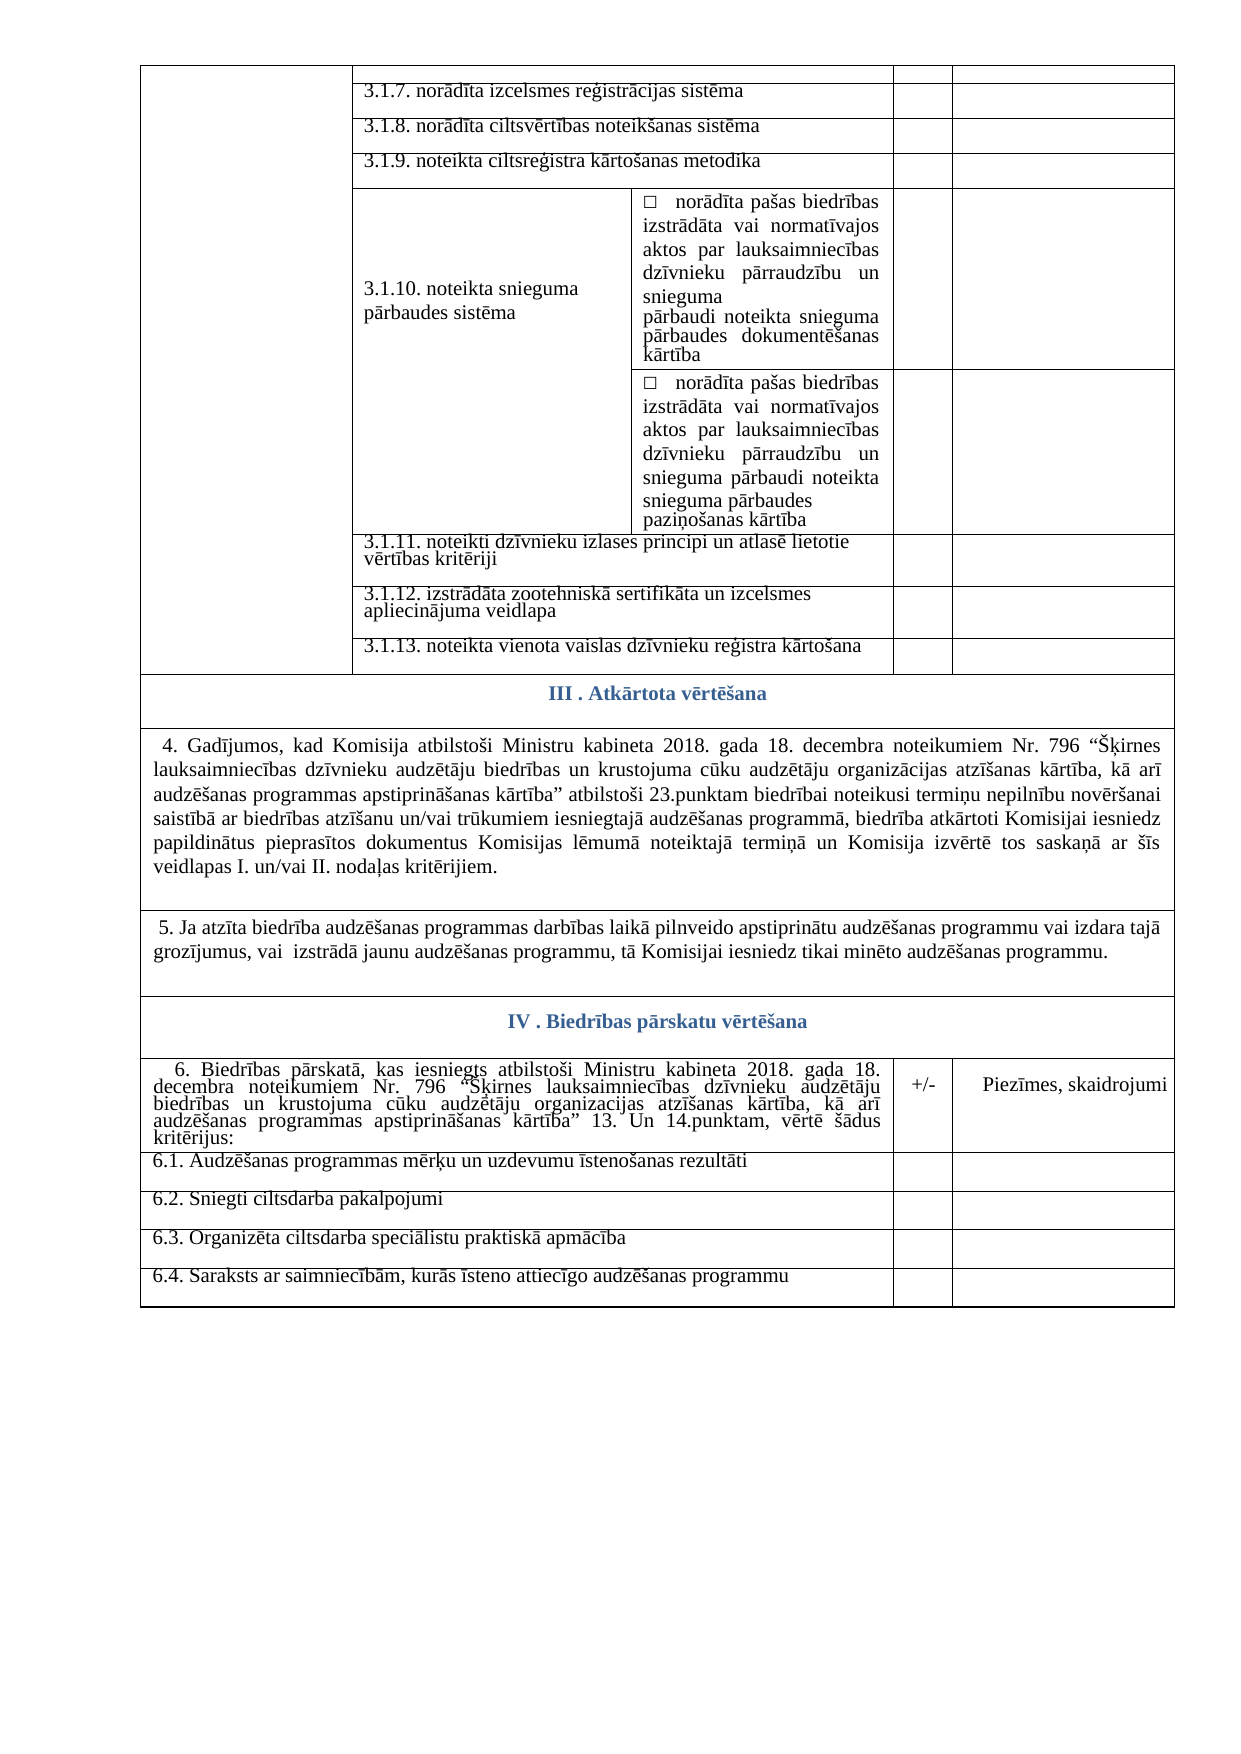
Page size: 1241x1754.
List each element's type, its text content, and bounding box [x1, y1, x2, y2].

table_cell [894, 1192, 952, 1229]
table_cell 3.1.7. norādīta izcelsmes reģistrācijas sistēma [353, 84, 893, 118]
table_cell 6. Biedrības pārskatā, kas iesniegts atbilstoši Ministru kabineta 2018. gada 18. decembra noteikumiem Nr. 796 “Šķirnes lauksaimniecības dzīvnieku audzētāju biedrības un krustojuma cūku audzētāju organizacijas atzīšanas kārtība, kā arī audzēšanas programmas apstiprināšanas kārtība” 13. Un 14.punktam, vērtē šādus kritērijus: [141, 1059, 893, 1152]
table_cell [953, 587, 1174, 638]
table_cell [894, 84, 952, 118]
table_cell [953, 370, 1174, 534]
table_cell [353, 66, 893, 83]
table_cell [953, 1230, 1174, 1268]
table_cell 6.2. Sniegti ciltsdarba pakalpojumi [141, 1192, 893, 1229]
table_cell [894, 1269, 952, 1306]
table_cell [894, 1153, 952, 1191]
table_cell 3.1.10. noteikta snieguma pārbaudes sistēma [353, 189, 631, 534]
table_cell III . Atkārtota vērtēšana [141, 675, 1174, 728]
table_cell 5. Ja atzīta biedrība audzēšanas programmas darbības laikā pilnveido apstiprinātu audzēšanas programmu vai izdara tajā grozījumus, vai izstrādā jaunu audzēšanas programmu, tā Komisijai iesniedz tikai minēto audzēšanas programmu. [141, 911, 1174, 996]
table_cell [953, 535, 1174, 586]
table_cell [894, 535, 952, 586]
table_cell [953, 84, 1174, 118]
table_cell [894, 66, 952, 83]
table_cell 6.3. Organizēta ciltsdarba speciālistu praktiskā apmācība [141, 1230, 893, 1268]
table_cell 6.4. Saraksts ar saimniecībām, kurās īsteno attiecīgo audzēšanas programmu [141, 1269, 893, 1306]
table_cell [894, 587, 952, 638]
table_cell Piezīmes, skaidrojumi [953, 1059, 1174, 1152]
table_cell +/- [894, 1059, 952, 1152]
table_cell 3.1.11. noteikti dzīvnieku izlases principi un atlasē lietotie vērtības kritēriji [353, 535, 893, 586]
table_cell [953, 1192, 1174, 1229]
table_cell 3.1.12. izstrādāta zootehniskā sertifikāta un izcelsmes apliecinājuma veidlapa [353, 587, 893, 638]
table_cell 3.1.9. noteikta ciltsreģistra kārtošanas metodika [353, 154, 893, 188]
table_cell [894, 154, 952, 188]
table_cell [953, 119, 1174, 153]
table_cell norādīta pašas biedrības izstrādāta vai normatīvajos aktos par lauksaimniecības dzīvnieku pārraudzību un snieguma pārbaudi noteikta snieguma pārbaudes dokumentēšanas kārtība [632, 189, 893, 369]
table_cell [953, 189, 1174, 369]
table_cell [894, 1230, 952, 1268]
table_cell [894, 639, 952, 673]
table_cell 3.1.8. norādīta ciltsvērtības noteikšanas sistēma [353, 119, 893, 153]
table_cell norādīta pašas biedrības izstrādāta vai normatīvajos aktos par lauksaimniecības dzīvnieku pārraudzību un snieguma pārbaudi noteikta snieguma pārbaudes paziņošanas kārtība [632, 370, 893, 534]
table_cell [953, 154, 1174, 188]
table_cell [953, 1153, 1174, 1191]
table_cell [953, 1269, 1174, 1306]
table_cell [953, 66, 1174, 83]
table_cell [894, 189, 952, 369]
table_cell 3.1.13. noteikta vienota vaislas dzīvnieku reģistra kārtošana [353, 639, 893, 673]
table_cell [894, 370, 952, 534]
table_cell 4. Gadījumos, kad Komisija atbilstoši Ministru kabineta 2018. gada 18. decembra noteikumiem Nr. 796 “Šķirnes lauksaimniecības dzīvnieku audzētāju biedrības un krustojuma cūku audzētāju organizācijas atzīšanas kārtība, kā arī audzēšanas programmas apstiprināšanas kārtība” atbilstoši 23.punktam biedrībai noteikusi termiņu nepilnību novēršanai saistībā ar biedrības atzīšanu un/vai trūkumiem iesniegtajā audzēšanas programmā, biedrība atkārtoti Komisijai iesniedz papildinātus pieprasītos dokumentus Komisijas lēmumā noteiktajā termiņā un Komisija izvērtē tos saskaņā ar šīs veidlapas I. un/vai II. nodaļas kritērijiem. [141, 729, 1174, 910]
table_cell [953, 639, 1174, 673]
table_cell IV . Biedrības pārskatu vērtēšana [141, 997, 1174, 1057]
table_cell 6.1. Audzēšanas programmas mērķu un uzdevumu īstenošanas rezultāti [141, 1153, 893, 1191]
table_cell [894, 119, 952, 153]
